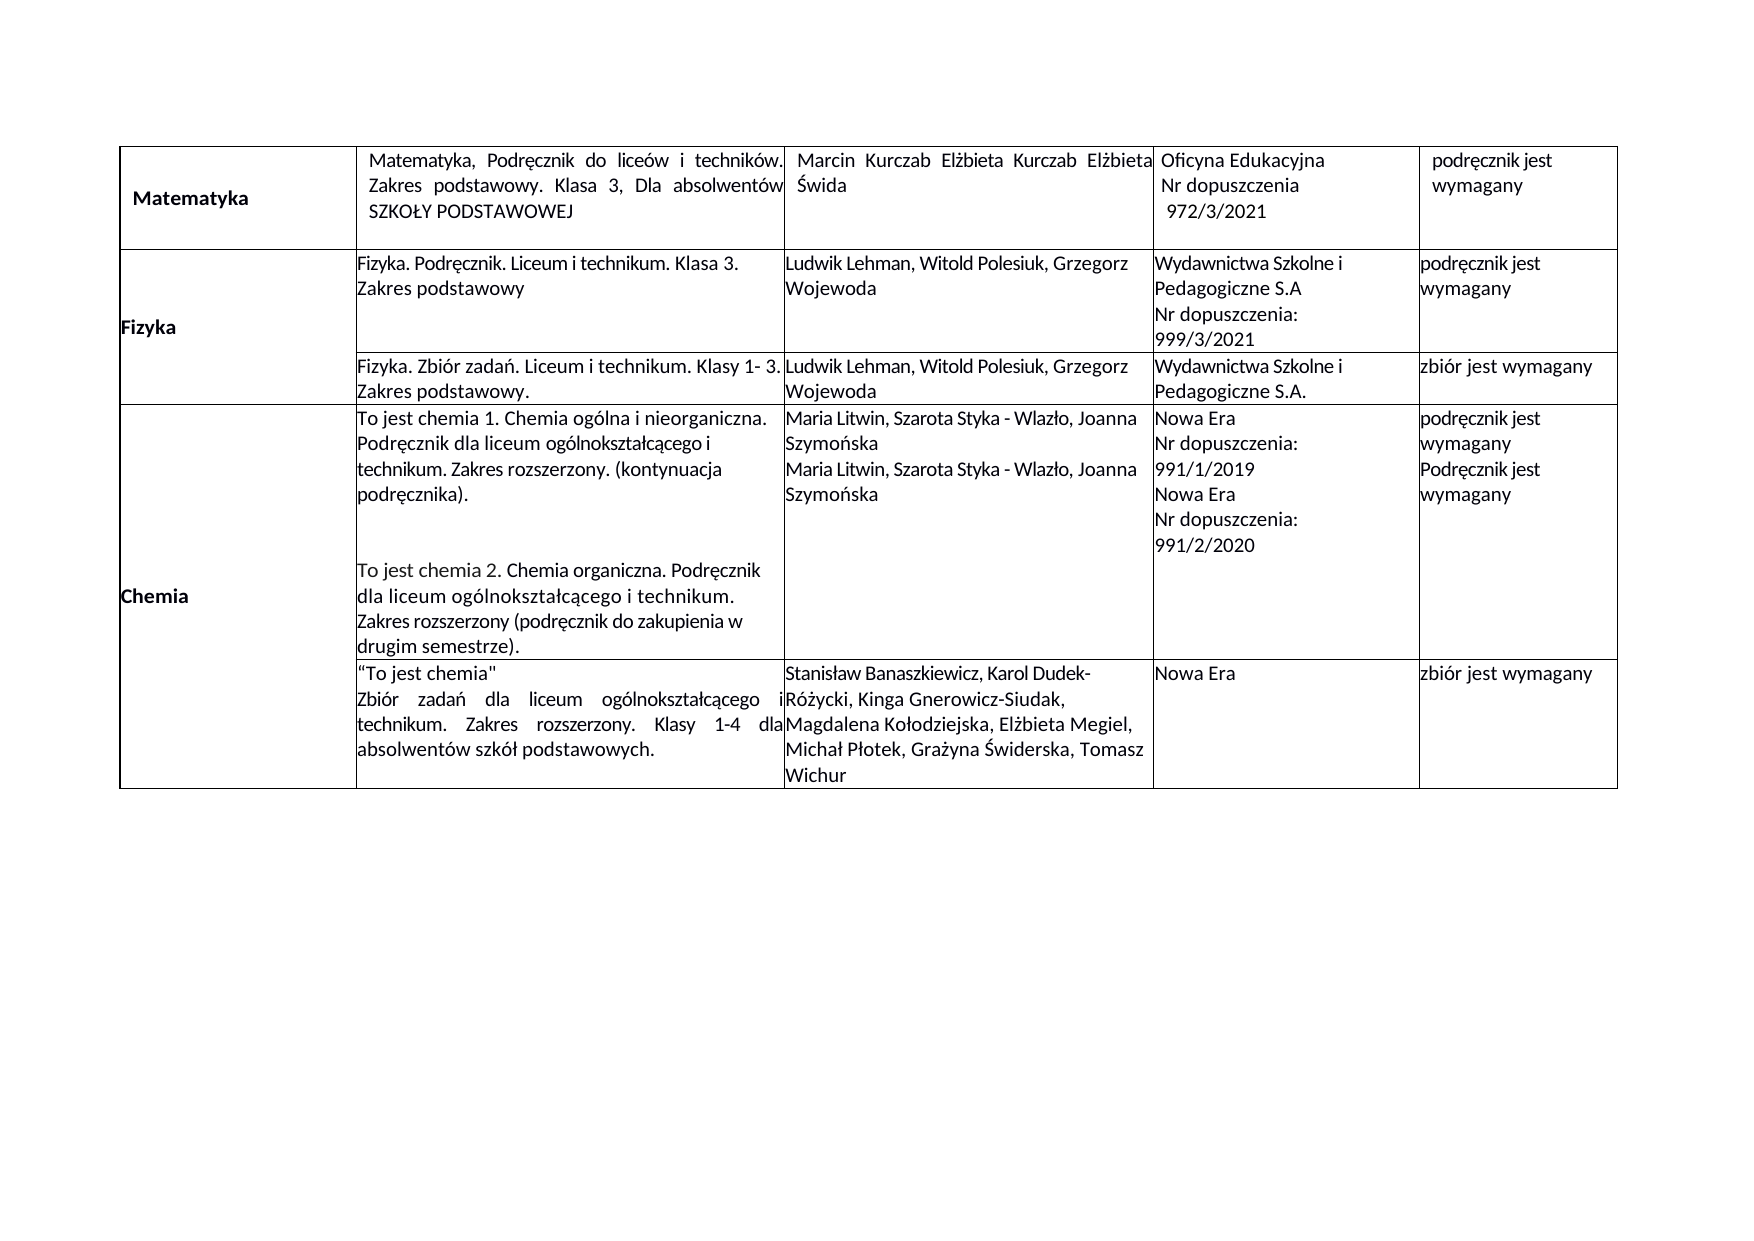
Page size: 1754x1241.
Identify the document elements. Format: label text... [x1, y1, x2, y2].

table_cell “To jest chemia" Zbiór zadań dla liceum ogólnokształcącego i technikum. Zakres rozszerzony. Klasy 1-4 dla absolwentów szkół podstawowych. [357, 660, 784, 787]
table_cell podręcznik jest wymagany Podręcznik jest wymagany [1420, 405, 1617, 659]
table_cell Nowa Era [1154, 660, 1419, 787]
table_cell To jest chemia 1. Chemia ogólna i nieorganiczna. Podręcznik dla liceum ogólnokształcącego i technikum. Zakres rozszerzony. (kontynuacja podręcznika). To jest chemia 2. Chemia organiczna. Podręcznik dla liceum ogólnokształcącego i technikum. Zakres rozszerzony (podręcznik do zakupienia w drugim semestrze). [357, 405, 784, 659]
table_header Oficyna Edukacyjna Nr dopuszczenia 972/3/2021 [1154, 147, 1419, 249]
table_cell Nowa Era Nr dopuszczenia: 991/1/2019 Nowa Era Nr dopuszczenia: 991/2/2020 [1154, 405, 1419, 659]
table_cell zbiór jest wymagany [1420, 660, 1617, 787]
table_cell zbiór jest wymagany [1420, 353, 1617, 404]
table_cell Fizyka [121, 250, 356, 404]
table_header Matematyka, Podręcznik do liceów i techników. Zakres podstawowy. Klasa 3, Dla absolwentów SZKOŁY PODSTAWOWEJ [357, 147, 784, 249]
table_header Marcin Kurczab Elżbieta Kurczab Elżbieta Świda [785, 147, 1153, 249]
table_cell Ludwik Lehman, Witold Polesiuk, Grzegorz Wojewoda [785, 353, 1153, 404]
table_cell Fizyka. Podręcznik. Liceum i technikum. Klasa 3. Zakres podstawowy [357, 250, 784, 352]
table_cell Maria Litwin, Szarota Styka - Wlazło, Joanna Szymońska Maria Litwin, Szarota Styka - Wlazło, Joanna Szymońska [785, 405, 1153, 659]
table_cell Wydawnictwa Szkolne i Pedagogiczne S.A Nr dopuszczenia: 999/3/2021 [1154, 250, 1419, 352]
table_cell podręcznik jest wymagany [1420, 250, 1617, 352]
table_header Matematyka [121, 147, 356, 249]
table_cell Wydawnictwa Szkolne i Pedagogiczne S.A. [1154, 353, 1419, 404]
table_header podręcznik jest wymagany [1420, 147, 1617, 249]
table_cell Fizyka. Zbiór zadań. Liceum i technikum. Klasy 1- 3. Zakres podstawowy. [357, 353, 784, 404]
table_cell Chemia [121, 405, 356, 787]
table_cell Stanisław Banaszkiewicz, Karol Dudek- Różycki, Kinga Gnerowicz-Siudak, Magdalena Kołodziejska, Elżbieta Megiel, Michał Płotek, Grażyna Świderska, Tomasz Wichur [785, 660, 1153, 787]
table_cell Ludwik Lehman, Witold Polesiuk, Grzegorz Wojewoda [785, 250, 1153, 352]
